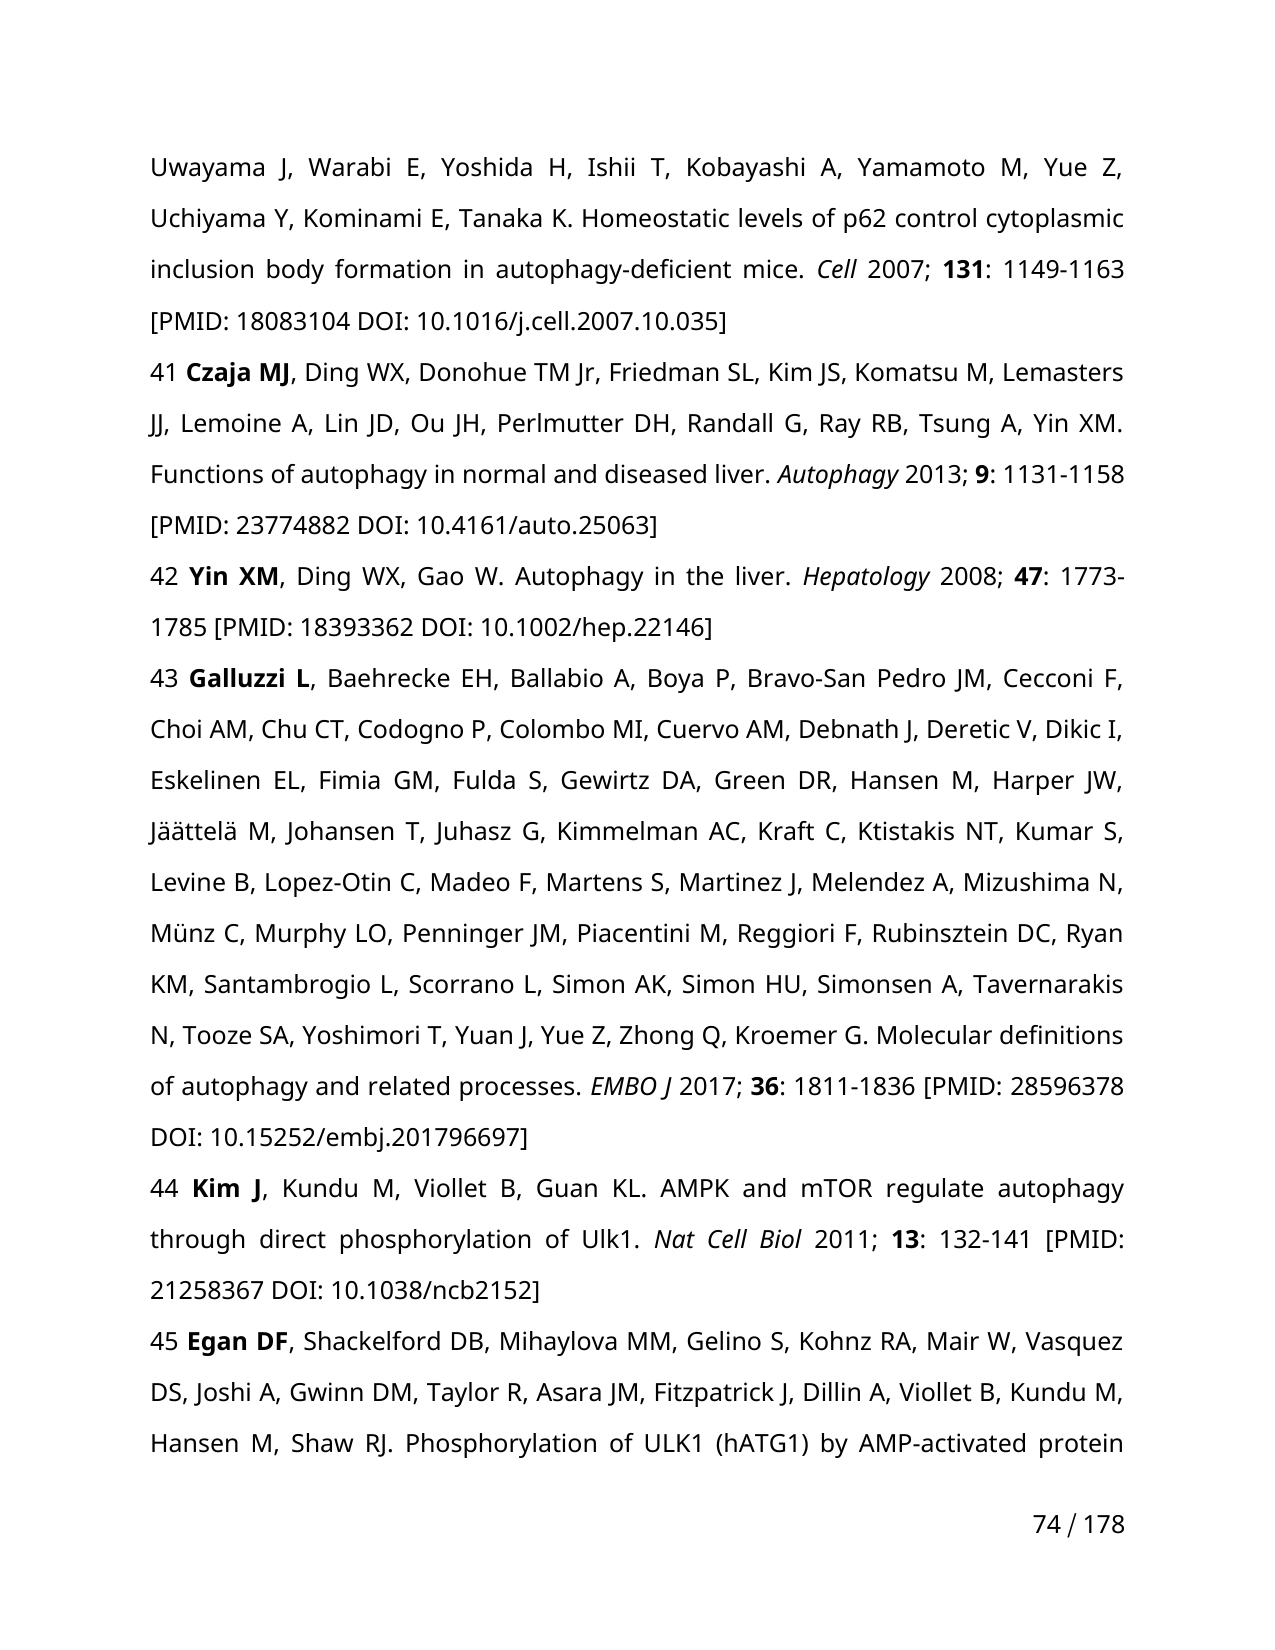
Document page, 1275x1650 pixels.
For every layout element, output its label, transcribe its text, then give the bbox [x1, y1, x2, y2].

text 43 Galluzzi L, Baehrecke EH, Ballabio A, Boya P, Bravo-San Pedro JM, Cecconi F, Choi AM, Chu CT, Codogno P, Colombo MI, Cuervo AM, Debnath J, Deretic V, Dikic I, Eskelinen EL, Fimia GM, Fulda S, Gewirtz DA, Green DR, Hansen M, Harper JW, Jäättelä M, Johansen T, Juhasz G, Kimmelman AC, Kraft C, Ktistakis NT, Kumar S, Levine B, Lopez-Otin C, Madeo F, Martens S, Martinez J, Melendez A, Mizushima N, Münz C, Murphy LO, Penninger JM, Piacentini M, Reggiori F, Rubinsztein DC, Ryan KM, Santambrogio L, Scorrano L, Simon AK, Simon HU, Simonsen A, Tavernarakis N, Tooze SA, Yoshimori T, Yuan J, Yue Z, Zhong Q, Kroemer G. Molecular definitions of autophagy and related processes. EMBO J 2017; 36: 1811-1836 [PMID: 28596378 DOI: 10.15252/embj.201796697] [150, 660, 1125, 1154]
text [150, 1324, 1125, 1460]
text 42 Yin XM, Ding WX, Gao W. Autophagy in the liver. Hepatology 2008; 47: 1773-1785 [PMID: 18393362 DOI: 10.1002/hep.22146] [150, 558, 1125, 643]
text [150, 150, 1125, 337]
text 41 Czaja MJ, Ding WX, Donohue TM Jr, Friedman SL, Kim JS, Komatsu M, Lemasters JJ, Lemoine A, Lin JD, Ou JH, Perlmutter DH, Randall G, Ray RB, Tsung A, Yin XM. Functions of autophagy in normal and diseased liver. Autophagy 2013; 9: 1131-1158 [PMID: 23774882 DOI: 10.4161/auto.25063] [150, 354, 1125, 541]
text 44 Kim J, Kundu M, Viollet B, Guan KL. AMPK and mTOR regulate autophagy through direct phosphorylation of Ulk1. Nat Cell Biol 2011; 13: 132-141 [PMID: 21258367 DOI: 10.1038/ncb2152] [150, 1171, 1125, 1307]
